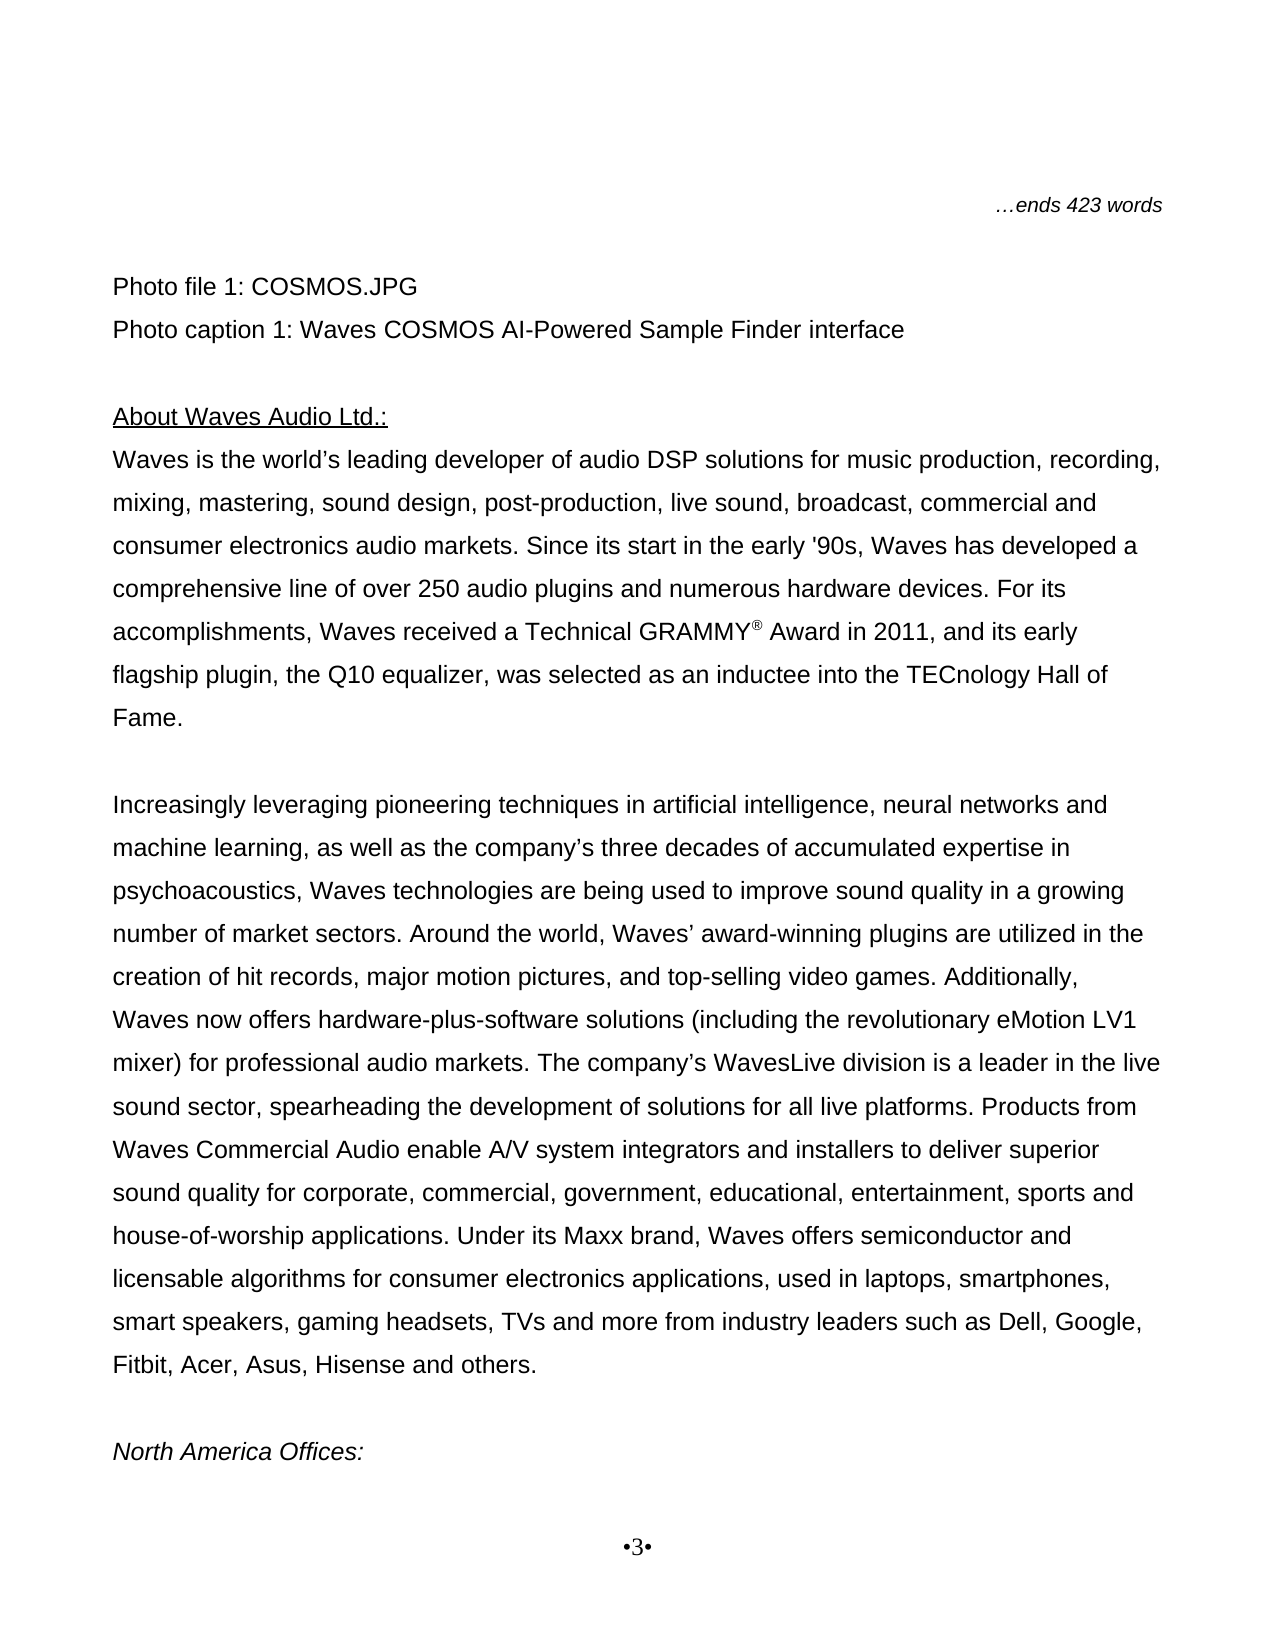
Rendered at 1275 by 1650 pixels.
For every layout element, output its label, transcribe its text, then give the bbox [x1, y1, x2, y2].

text …ends 423 words [112, 193, 1162, 217]
text Photo file 1: COSMOS.JPG [112, 272, 1162, 301]
text About Waves Audio Ltd.: [112, 402, 1162, 430]
text Increasingly leveraging pioneering techniques in artificial intelligence, neural networks and machine learning, as well as the company’s three decades of accumulated expertise in psychoacoustics, Waves technologies are being used to improve sound quality in a growing number of market sectors. Around the world, Waves’ award-winning plugins are utilized in the creation of hit records, major motion pictures, and top-selling video games. Additionally, Waves now offers hardware-plus-software solutions (including the revolutionary eMotion LV1 mixer) for professional audio markets. The company’s WavesLive division is a leader in the live sound sector, spearheading the development of solutions for all live platforms. Products from Waves Commercial Audio enable A/V system integrators and installers to deliver superior sound quality for corporate, commercial, government, educational, entertainment, sports and house-of-worship applications. Under its Maxx brand, Waves offers semiconductor and licensable algorithms for consumer electronics applications, used in laptops, smartphones, smart speakers, gaming headsets, TVs and more from industry leaders such as Dell, Google, Fitbit, Acer, Asus, Hisense and others. [112, 790, 1162, 1379]
text Waves is the world’s leading developer of audio DSP solutions for music production, recording, mixing, mastering, sound design, post-production, live sound, broadcast, commercial and consumer electronics audio markets. Since its start in the early '90s, Waves has developed a comprehensive line of over 250 audio plugins and numerous hardware devices. For its accomplishments, Waves received a Technical GRAMMY® Award in 2011, and its early flagship plugin, the Q10 equalizer, was selected as an inductee into the TECnology Hall of Fame. [112, 445, 1162, 732]
text Photo caption 1: Waves COSMOS AI-Powered Sample Finder interface [112, 315, 1162, 344]
text North America Offices: [112, 1437, 1162, 1465]
